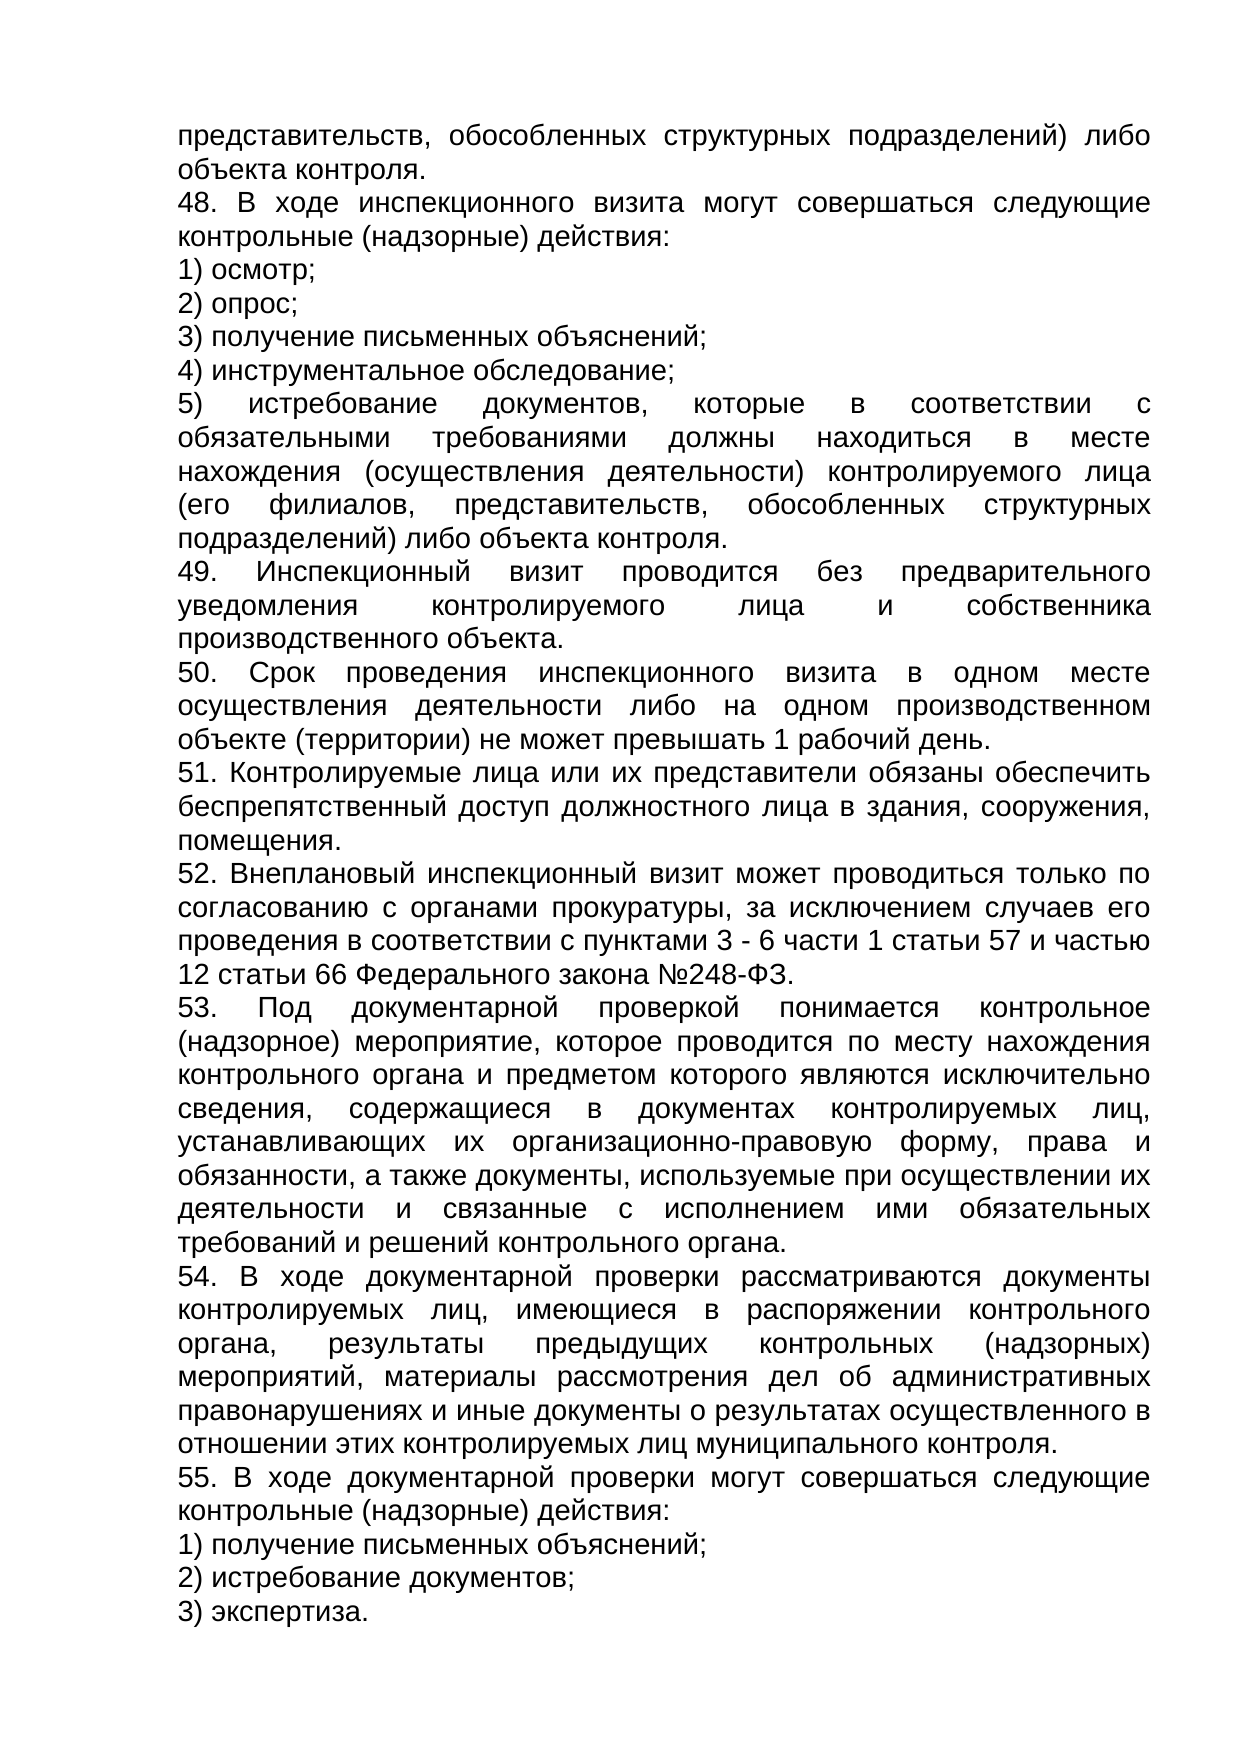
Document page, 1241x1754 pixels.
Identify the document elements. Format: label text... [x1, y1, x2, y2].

text 53. Под документарной проверкой понимается контрольное (надзорное) мероприятие, которое проводится по месту нахождения контрольного органа и предметом которого являются исключительно сведения, содержащиеся в документах контролируемых лиц, устанавливающих их организационно-правовую форму, права и обязанности, а также документы, используемые при осуществлении их деятельности и связанные с исполнением ими обязательных требований и решений контрольного органа. [177, 990, 1152, 1258]
text 50. Срок проведения инспекционного визита в одном месте осуществления деятельности либо на одном производственном объекте (территории) не может превышать 1 рабочий день. [177, 655, 1152, 755]
text 55. В ходе документарной проверки могут совершаться следующие контрольные (надзорные) действия: [177, 1460, 1152, 1527]
text 52. Внеплановый инспекционный визит может проводиться только по согласованию с органами прокуратуры, за исключением случаев его проведения в соответствии с пунктами 3 - 6 части 1 статьи 57 и частью 12 статьи 66 Федерального закона №248-ФЗ. [177, 856, 1152, 990]
text 48. В ходе инспекционного визита могут совершаться следующие контрольные (надзорные) действия: [177, 185, 1152, 252]
text 5) истребование документов, которые в соответствии с обязательными требованиями должны находиться в месте нахождения (осуществления деятельности) контролируемого лица (его филиалов, представительств, обособленных структурных подразделений) либо объекта контроля. [177, 386, 1152, 554]
text 4) инструментальное обследование; [177, 353, 1152, 386]
text 1) осмотр; [177, 252, 1152, 286]
text 3) экспертиза. [177, 1594, 1152, 1627]
text 49. Инспекционный визит проводится без предварительного уведомления контролируемого лица и собственника производственного объекта. [177, 554, 1152, 655]
text 51. Контролируемые лица или их представители обязаны обеспечить беспрепятственный доступ должностного лица в здания, сооружения, помещения. [177, 755, 1152, 856]
text 2) опрос; [177, 286, 1152, 319]
text 3) получение письменных объяснений; [177, 319, 1152, 353]
text 2) истребование документов; [177, 1560, 1152, 1594]
text 1) получение письменных объяснений; [177, 1527, 1152, 1560]
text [177, 118, 1152, 185]
text 54. В ходе документарной проверки рассматриваются документы контролируемых лиц, имеющиеся в распоряжении контрольного органа, результаты предыдущих контрольных (надзорных) мероприятий, материалы рассмотрения дел об административных правонарушениях и иные документы о результатах осуществленного в отношении этих контролируемых лиц муниципального контроля. [177, 1258, 1152, 1460]
